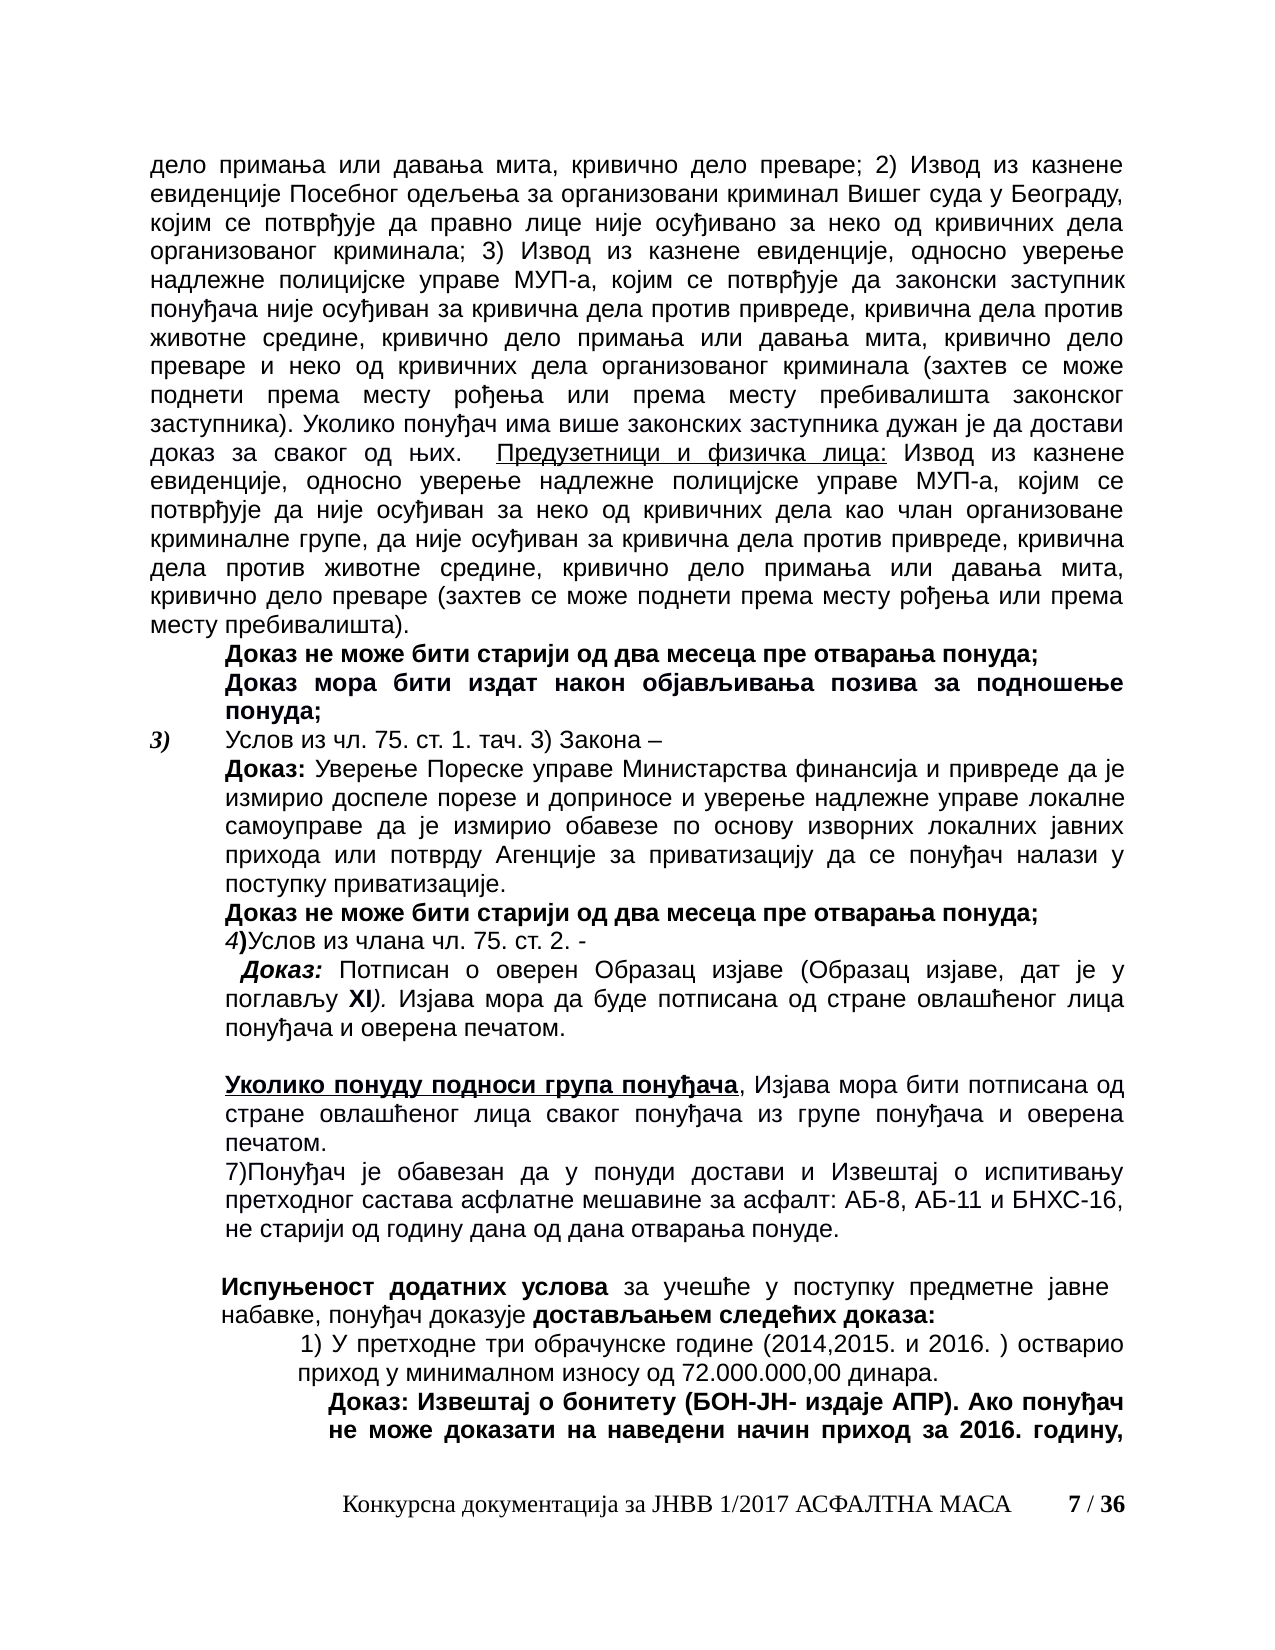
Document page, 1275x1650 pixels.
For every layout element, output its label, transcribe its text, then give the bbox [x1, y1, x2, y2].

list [328, 1386, 1125, 1444]
list Уколико понуду подноси група понуђача, Изјава мора бити потписана од стране овлашћеног лица сваког понуђача из групе понуђача и оверена печатом. [225, 1070, 1125, 1156]
list 7)Понуђач је обавезан да у понуди достави и Извештај о испитивању претходног састава асфлатне мешавине за асфалт: АБ-8, АБ-11 и БНХС-16, не старији од годину дана од дана отварања понуде. [225, 1156, 1125, 1243]
list Доказ не може бити старији од два месеца пре отварања понуда; [225, 639, 1125, 667]
list Испуњеност додатних услова за учешће у поступку предметне јавне набавке, понуђач доказује достављањем следећих доказа: [150, 1271, 1125, 1329]
list Доказ: Потписан о оверен Oбразац изјаве (Образац изјаве, дат је у поглављу XI). Изјава мора да буде потписана од стране овлашћеног лица понуђача и оверена печатом. [225, 955, 1125, 1041]
list Доказ мора бити издат након објављивања позива за подношење понуда; [225, 667, 1125, 725]
list Доказ не може бити старији од два месеца пре отварања понуда; [225, 898, 1125, 926]
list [150, 150, 1125, 639]
list 1) У претходне три обрачунске године (2014,2015. и 2016. ) остварио приход у минималном износу од 72.000.000,00 динара. [297, 1329, 1125, 1386]
list Доказ: Уверење Пореске управе Министарства финансија и привреде да је измирио доспеле порезе и доприносе и уверење надлежне управе локалне самоуправе да је измирио обавезе по основу изворних локалних јавних прихода или потврду Агенције за приватизацију да се понуђач налази у поступку приватизације. [225, 754, 1125, 898]
list Услов из чл. 75. ст. 1. тач. 3) Закона – [150, 725, 1125, 754]
list 4)Услов из члана чл. 75. ст. 2. - [225, 926, 1125, 955]
